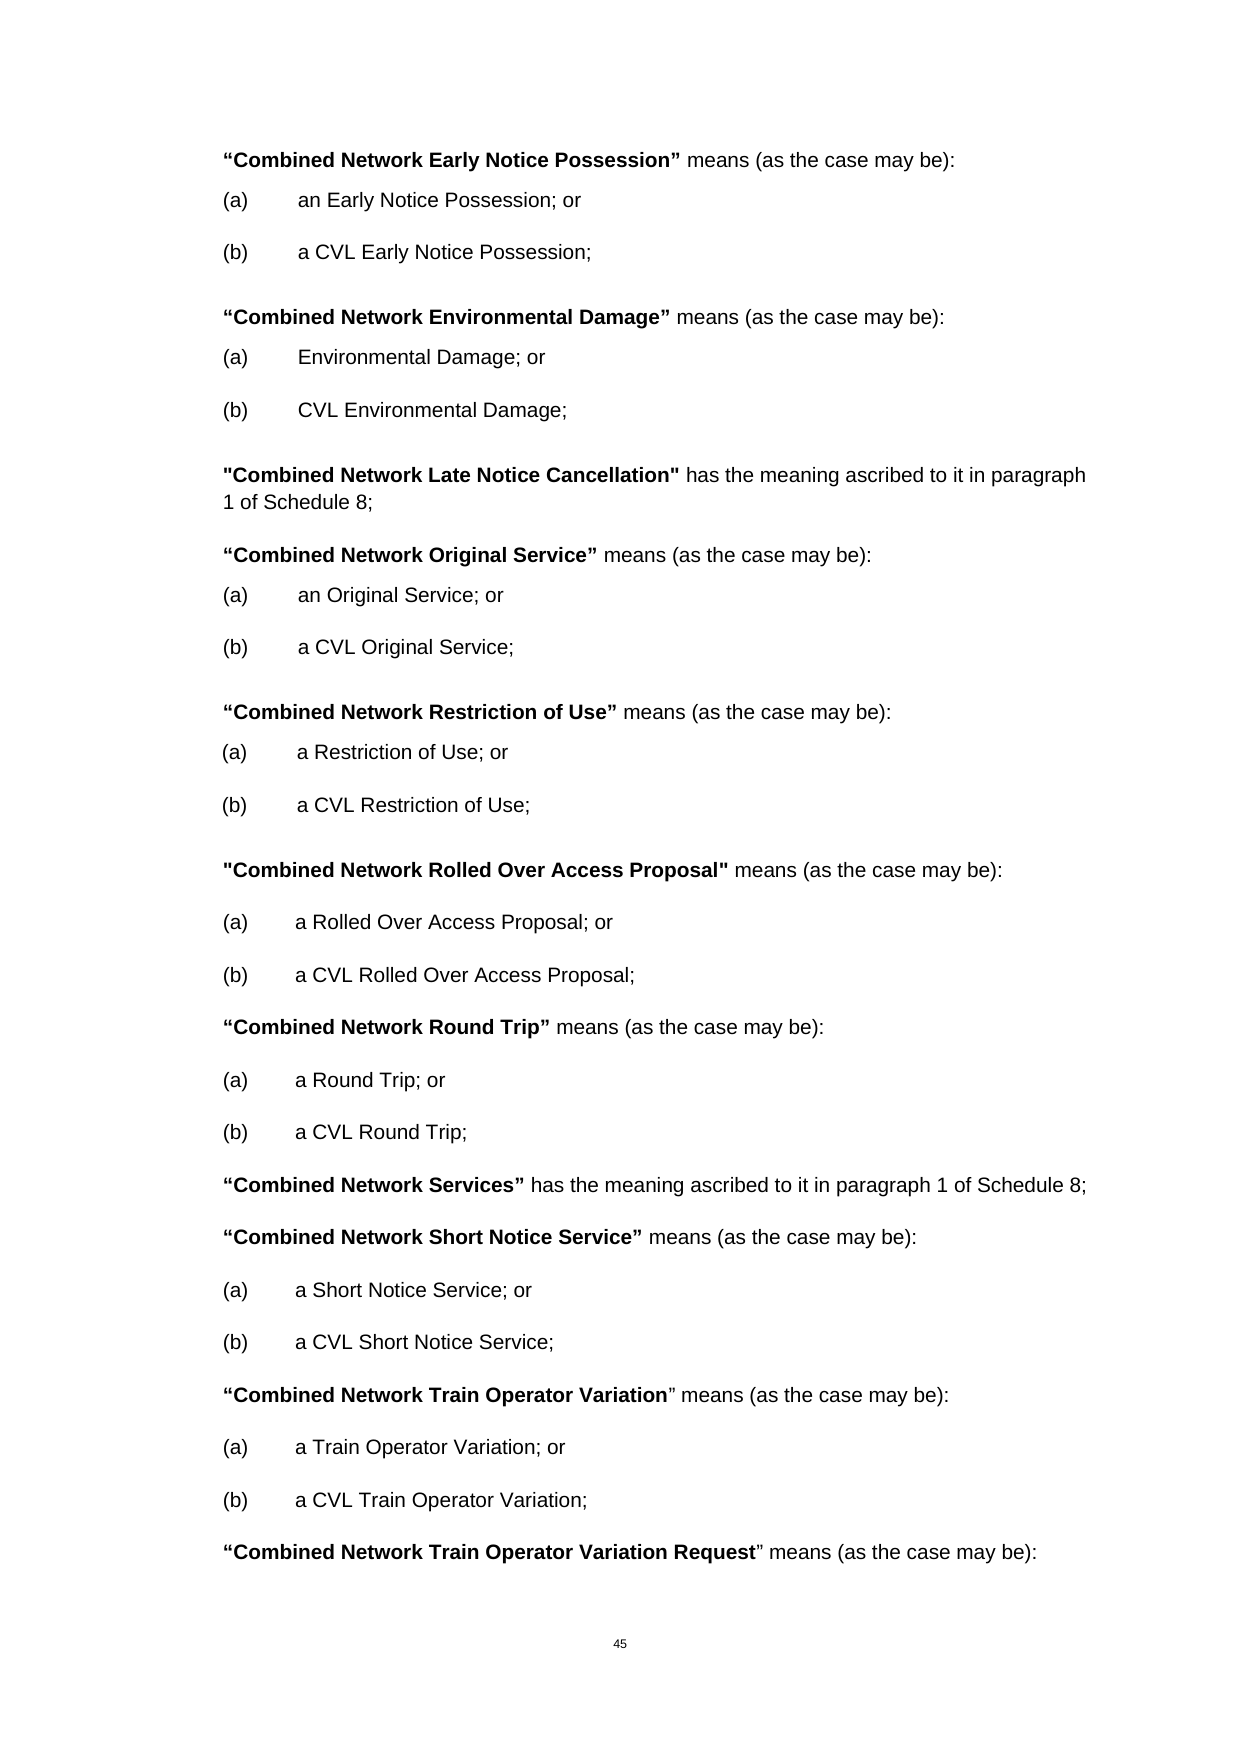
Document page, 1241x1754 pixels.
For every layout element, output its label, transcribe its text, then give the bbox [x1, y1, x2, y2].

list a Restriction of Use; or [222, 740, 1092, 764]
text “Combined Network Train Operator Variation Request” means (as the case may be): [223, 1540, 1092, 1564]
text “Combined Network Services” has the meaning ascribed to it in paragraph 1 of Schedule 8; [223, 1173, 1092, 1197]
list CVL Environmental Damage; [223, 398, 1092, 422]
list Environmental Damage; or [223, 345, 1092, 369]
list a CVL Restriction of Use; [222, 793, 1092, 817]
text (a) a Short Notice Service; or [223, 1278, 1092, 1302]
text “Combined Network Round Trip” means (as the case may be): [223, 1015, 1092, 1039]
text “Combined Network Short Notice Service” means (as the case may be): [223, 1225, 1092, 1249]
text (b) a CVL Round Trip; [223, 1120, 1092, 1144]
list an Original Service; or [223, 583, 1092, 607]
text (b) a CVL Train Operator Variation; [223, 1488, 1092, 1512]
text (b) a CVL Short Notice Service; [223, 1330, 1092, 1354]
text “Combined Network Environmental Damage” means (as the case may be): [223, 305, 1092, 329]
text (b) a CVL Rolled Over Access Proposal; [223, 963, 1092, 987]
text “Combined Network Original Service” means (as the case may be): [223, 543, 1092, 567]
list an Early Notice Possession; or [223, 188, 1092, 212]
text "Combined Network Late Notice Cancellation" has the meaning ascribed to it in paragraph 1 of Schedule 8; [223, 463, 1092, 514]
text (a) a Round Trip; or [223, 1068, 1092, 1092]
text (a) a Train Operator Variation; or [223, 1435, 1092, 1459]
text “Combined Network Restriction of Use” means (as the case may be): [223, 700, 1092, 724]
text “Combined Network Train Operator Variation” means (as the case may be): [223, 1383, 1092, 1407]
list a CVL Early Notice Possession; [223, 240, 1092, 264]
text "Combined Network Rolled Over Access Proposal" means (as the case may be): [223, 858, 1092, 882]
list a CVL Original Service; [223, 635, 1092, 659]
text (a) a Rolled Over Access Proposal; or [223, 910, 1092, 934]
text “Combined Network Early Notice Possession” means (as the case may be): [223, 148, 1092, 172]
